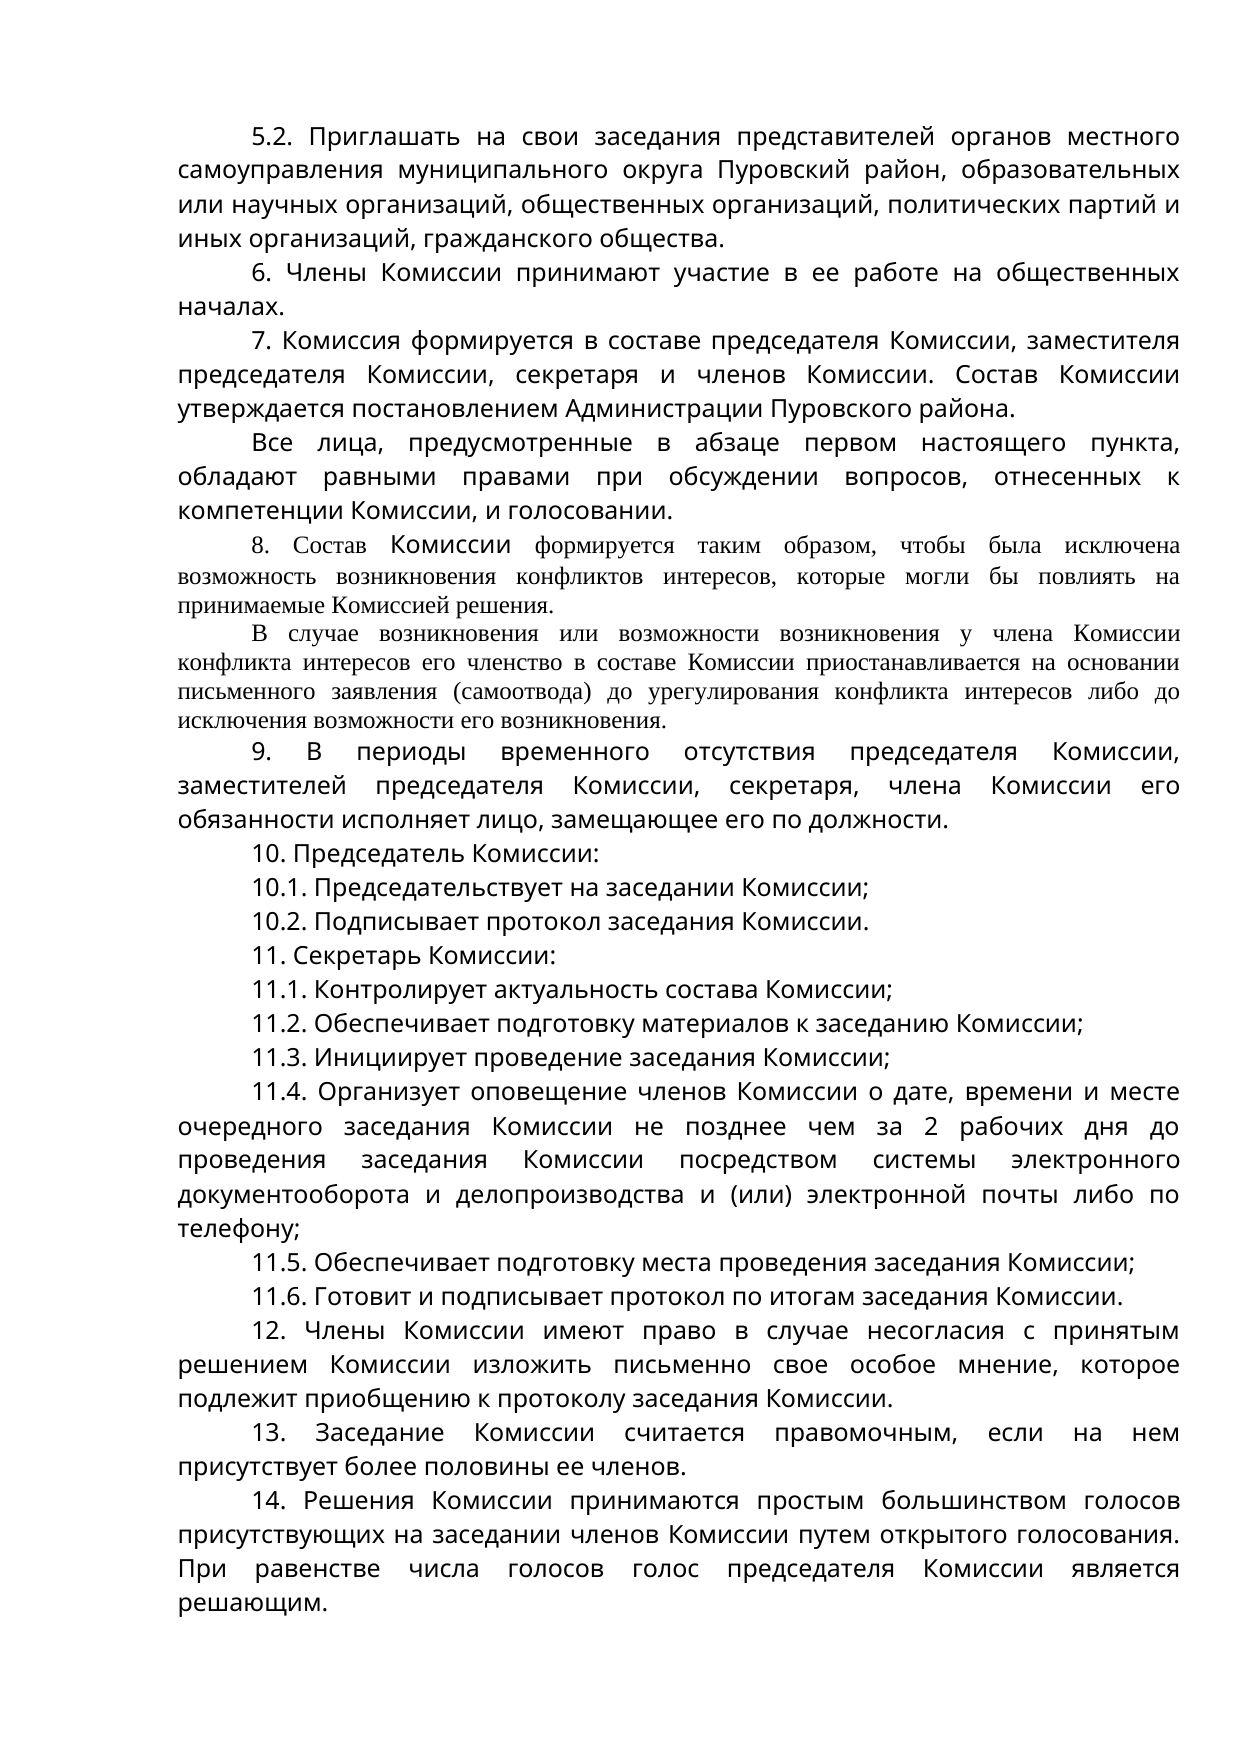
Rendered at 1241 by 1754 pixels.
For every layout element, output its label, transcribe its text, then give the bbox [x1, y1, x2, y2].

text 11.5. Обеспечивает подготовку места проведения заседания Комиссии; [177, 1244, 1181, 1278]
text 6. Члены Комиссии принимают участие в ее работе на общественных началах. [177, 254, 1181, 322]
text 7. Комиссия формируется в составе председателя Комиссии, заместителя председателя Комиссии, секретаря и членов Комиссии. Состав Комиссии утверждается постановлением Администрации Пуровского района. [177, 322, 1181, 425]
text 10.2. Подписывает протокол заседания Комиссии. [177, 904, 1181, 938]
text 10.1. Председательствует на заседании Комиссии; [177, 870, 1181, 904]
text 5.2. Приглашать на свои заседания представителей органов местного самоуправления муниципального округа Пуровский район, образовательных или научных организаций, общественных организаций, политических партий и иных организаций, гражданского общества. [177, 118, 1181, 254]
text 10. Председатель Комиссии: [177, 836, 1181, 870]
text 11.1. Контролирует актуальность состава Комиссии; [177, 972, 1181, 1006]
text 11.2. Обеспечивает подготовку материалов к заседанию Комиссии; [177, 1006, 1181, 1040]
text Все лица, предусмотренные в абзаце первом настоящего пункта, обладают равными правами при обсуждении вопросов, отнесенных к компетенции Комиссии, и голосовании. [177, 425, 1181, 527]
text 11.6. Готовит и подписывает протокол по итогам заседания Комиссии. [177, 1278, 1181, 1312]
text 14. Решения Комиссии принимаются простым большинством голосов присутствующих на заседании членов Комиссии путем открытого голосования. При равенстве числа голосов голос председателя Комиссии является решающим. [177, 1483, 1181, 1619]
text 8. Состав Комиссии формируется таким образом, чтобы была исключена возможность возникновения конфликтов интересов, которые могли бы повлиять на принимаемые Комиссией решения. [177, 527, 1181, 618]
text 11. Секретарь Комиссии: [177, 938, 1181, 972]
text 11.3. Инициирует проведение заседания Комиссии; [177, 1040, 1181, 1074]
text 11.4. Организует оповещение членов Комиссии о дате, времени и месте очередного заседания Комиссии не позднее чем за 2 рабочих дня до проведения заседания Комиссии посредством системы электронного документооборота и делопроизводства и (или) электронной почты либо по телефону; [177, 1074, 1181, 1244]
text 12. Члены Комиссии имеют право в случае несогласия с принятым решением Комиссии изложить письменно свое особое мнение, которое подлежит приобщению к протоколу заседания Комиссии. [177, 1312, 1181, 1415]
text 9. В периоды временного отсутствия председателя Комиссии, заместителей председателя Комиссии, секретаря, члена Комиссии его обязанности исполняет лицо, замещающее его по должности. [177, 733, 1181, 836]
text 13. Заседание Комиссии считается правомочным, если на нем присутствует более половины ее членов. [177, 1415, 1181, 1483]
text В случае возникновения или возможности возникновения у члена Комиссии конфликта интересов его членство в составе Комиссии приостанавливается на основании письменного заявления (самоотвода) до урегулирования конфликта интересов либо до исключения возможности его возникновения. [177, 618, 1181, 733]
